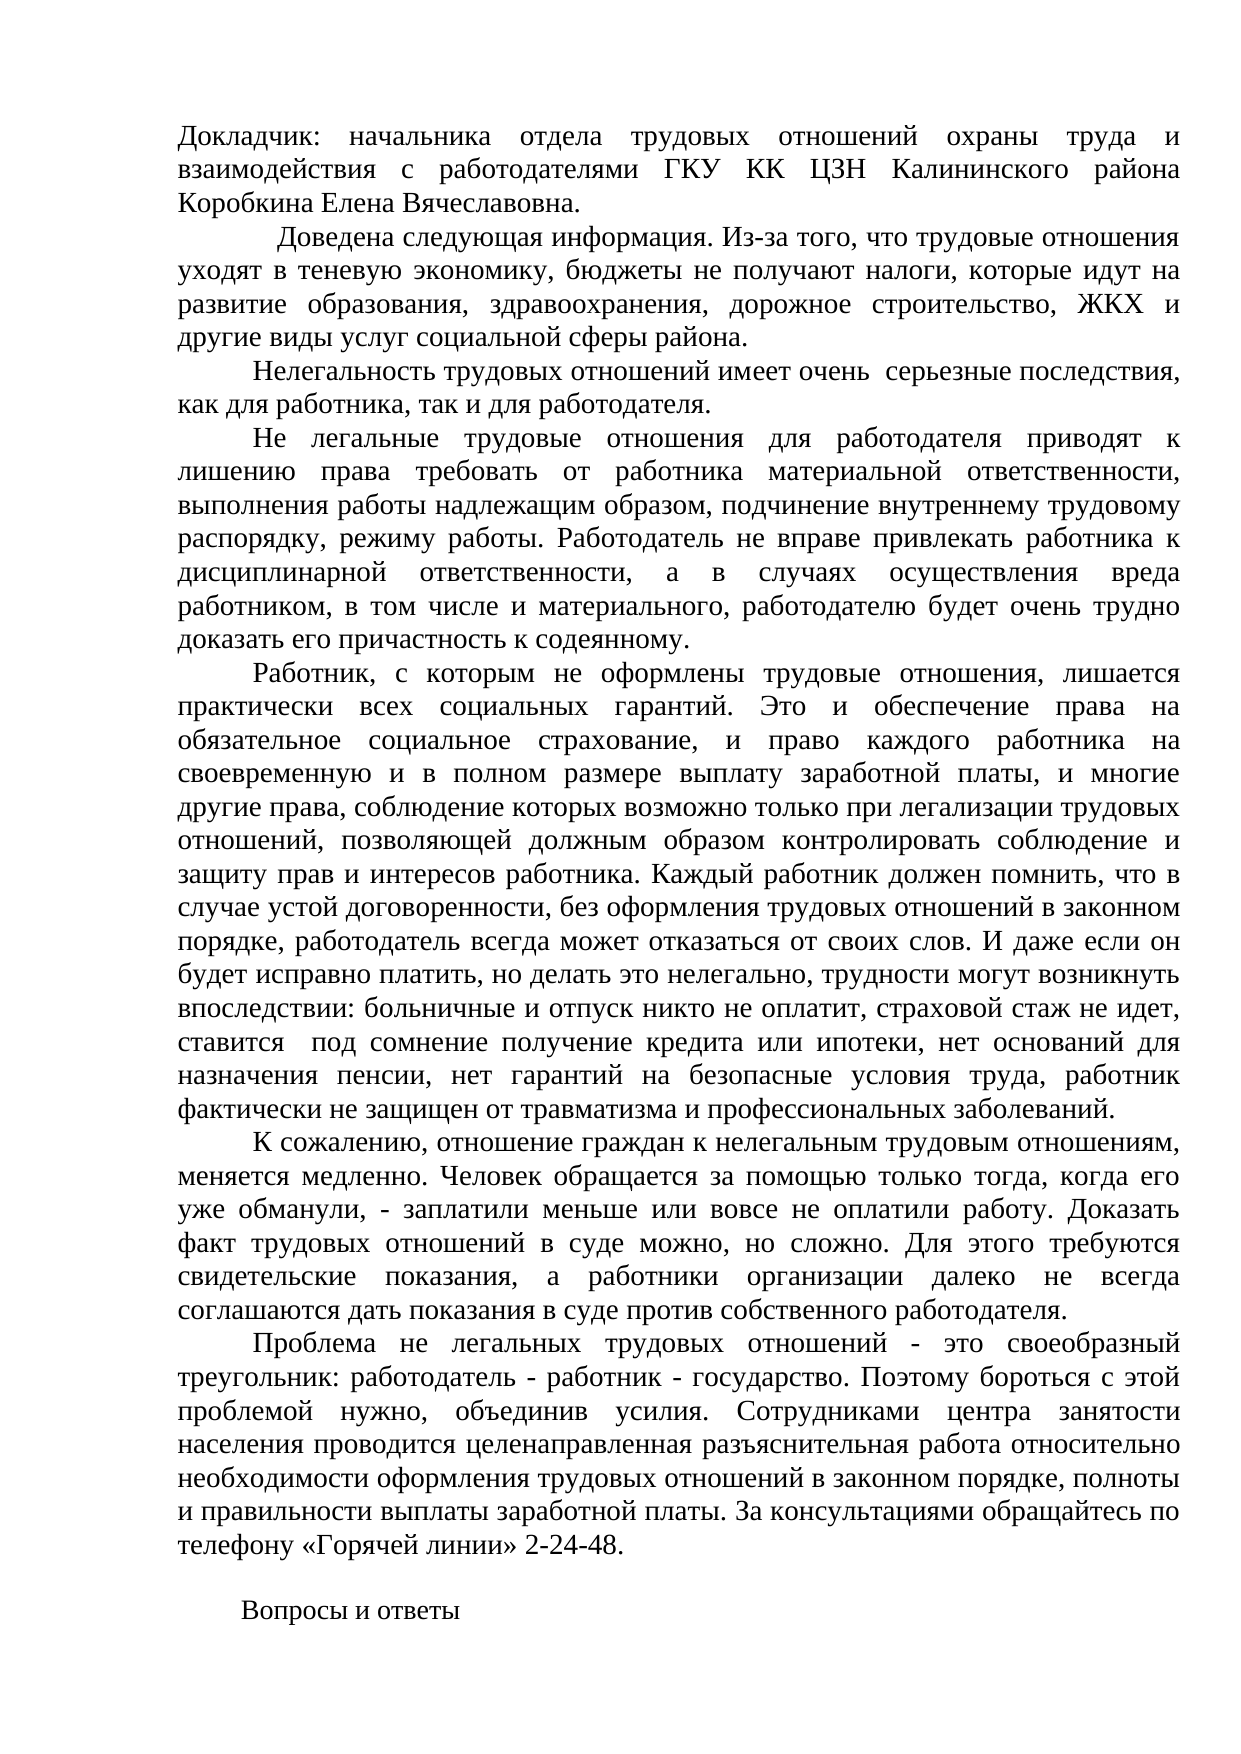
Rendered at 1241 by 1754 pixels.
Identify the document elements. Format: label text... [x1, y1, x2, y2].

text Не легальные трудовые отношения для работодателя приводят к лишению права требовать от работника материальной ответственности, выполнения работы надлежащим образом, подчинение внутреннему трудовому распорядку, режиму работы. Работодатель не вправе привлекать работника к дисциплинарной ответственности, а в случаях осуществления вреда работником, в том числе и материального, работодателю будет очень трудно доказать его причастность к содеянному. [177, 420, 1181, 655]
text Доведена следующая информация. Из-за того, что трудовые отношения уходят в теневую экономику, бюджеты не получают налоги, которые идут на развитие образования, здравоохранения, дорожное строительство, ЖКХ и другие виды услуг социальной сферы района. [177, 219, 1181, 353]
text Работник, с которым не оформлены трудовые отношения, лишается практически всех социальных гарантий. Это и обеспечение права на обязательное социальное страхование, и право каждого работника на своевременную и в полном размере выплату заработной платы, и многие другие права, соблюдение которых возможно только при легализации трудовых отношений, позволяющей должным образом контролировать соблюдение и защиту прав и интересов работника. Каждый работник должен помнить, что в случае устой договоренности, без оформления трудовых отношений в законном порядке, работодатель всегда может отказаться от своих слов. И даже если он будет исправно платить, но делать это нелегально, трудности могут возникнуть впоследствии: больничные и отпуск никто не оплатит, страховой стаж не идет, ставится под сомнение получение кредита или ипотеки, нет оснований для назначения пенсии, нет гарантий на безопасные условия труда, работник фактически не защищен от травматизма и профессиональных заболеваний. [177, 655, 1181, 1124]
text Вопросы и ответы [177, 1593, 1181, 1625]
text К сожалению, отношение граждан к нелегальным трудовым отношениям, меняется медленно. Человек обращается за помощью только тогда, когда его уже обманули, - заплатили меньше или вовсе не оплатили работу. Доказать факт трудовых отношений в суде можно, но сложно. Для этого требуются свидетельские показания, а работники организации далеко не всегда соглашаются дать показания в суде против собственного работодателя. [177, 1124, 1181, 1326]
text Проблема не легальных трудовых отношений - это своеобразный треугольник: работодатель - работник - государство. Поэтому бороться с этой проблемой нужно, объединив усилия. Сотрудниками центра занятости населения проводится целенаправленная разъяснительная работа относительно необходимости оформления трудовых отношений в законном порядке, полноты и правильности выплаты заработной платы. За консультациями обращайтесь по телефону «Горячей линии» 2-24-48. [177, 1326, 1181, 1560]
text Нелегальность трудовых отношений имеет очень серьезные последствия, как для работника, так и для работодателя. [177, 353, 1181, 420]
text Докладчик: начальника отдела трудовых отношений охраны труда и взаимодействия с работодателями ГКУ КК ЦЗН Калининского района Коробкина Елена Вячеславовна. [177, 118, 1181, 219]
